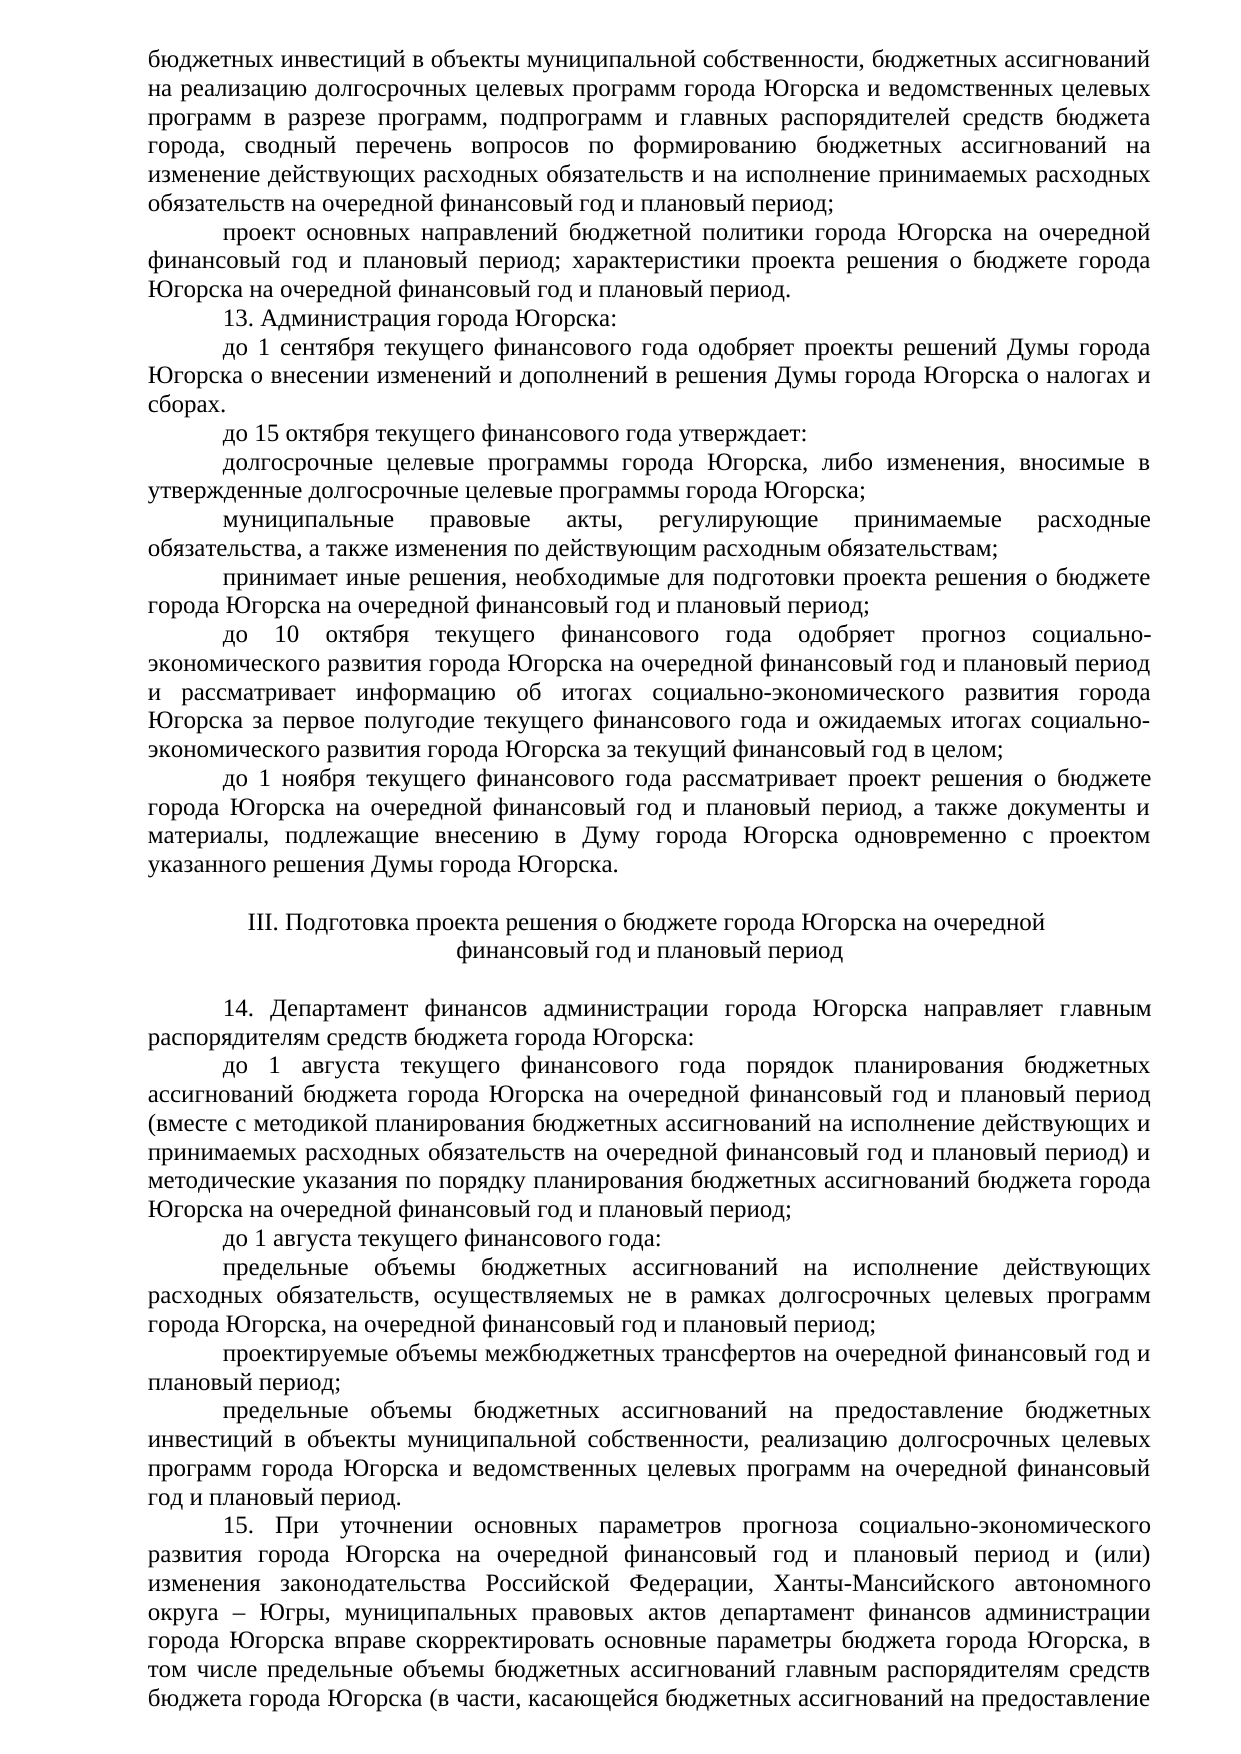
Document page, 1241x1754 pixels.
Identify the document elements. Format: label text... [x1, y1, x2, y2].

text до 1 августа текущего финансового года порядок планирования бюджетных ассигнований бюджета города Югорска на очередной финансовый год и плановый период (вместе с методикой планирования бюджетных ассигнований на исполнение действующих и принимаемых расходных обязательств на очередной финансовый год и плановый период) и методические указания по порядку планирования бюджетных ассигнований бюджета города Югорска на очередной финансовый год и плановый период; [148, 1051, 1152, 1223]
text до 1 сентября текущего финансового года одобряет проекты решений Думы города Югорска о внесении изменений и дополнений в решения Думы города Югорска о налогах и сборах. [148, 332, 1152, 418]
text проект основных направлений бюджетной политики города Югорска на очередной финансовый год и плановый период; характеристики проекта решения о бюджете города Югорска на очередной финансовый год и плановый период. [148, 217, 1152, 303]
text проектируемые объемы межбюджетных трансфертов на очередной финансовый год и плановый период; [148, 1338, 1152, 1396]
text 13. Администрация города Югорска: [148, 303, 1152, 332]
text предельные объемы бюджетных ассигнований на предоставление бюджетных инвестиций в объекты муниципальной собственности, реализацию долгосрочных целевых программ города Югорска и ведомственных целевых программ на очередной финансовый год и плановый период. [148, 1396, 1152, 1511]
text до 15 октября текущего финансового года утверждает: [148, 418, 1152, 447]
text III. Подготовка проекта решения о бюджете города Югорска на очередной финансовый год и плановый период [148, 907, 1152, 964]
text 14. Департамент финансов администрации города Югорска направляет главным распорядителям средств бюджета города Югорска: [148, 993, 1152, 1051]
text до 1 ноября текущего финансового года рассматривает проект решения о бюджете города Югорска на очередной финансовый год и плановый период, а также документы и материалы, подлежащие внесению в Думу города Югорска одновременно с проектом указанного решения Думы города Югорска. [148, 763, 1152, 878]
text долгосрочные целевые программы города Югорска, либо изменения, вносимые в утвержденные долгосрочные целевые программы города Югорска; [148, 447, 1152, 504]
text до 10 октября текущего финансового года одобряет прогноз социально-экономического развития города Югорска на очередной финансовый год и плановый период и рассматривает информацию об итогах социально-экономического развития города Югорска за первое полугодие текущего финансового года и ожидаемых итогах социально-экономического развития города Югорска за текущий финансовый год в целом; [148, 619, 1152, 763]
text до 1 августа текущего финансового года: [148, 1223, 1152, 1252]
text предельные объемы бюджетных ассигнований на исполнение действующих расходных обязательств, осуществляемых не в рамках долгосрочных целевых программ города Югорска, на очередной финансовый год и плановый период; [148, 1252, 1152, 1338]
text принимает иные решения, необходимые для подготовки проекта решения о бюджете города Югорска на очередной финансовый год и плановый период; [148, 562, 1152, 619]
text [148, 1511, 1152, 1712]
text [148, 44, 1152, 217]
text муниципальные правовые акты, регулирующие принимаемые расходные обязательства, а также изменения по действующим расходным обязательствам; [148, 504, 1152, 562]
